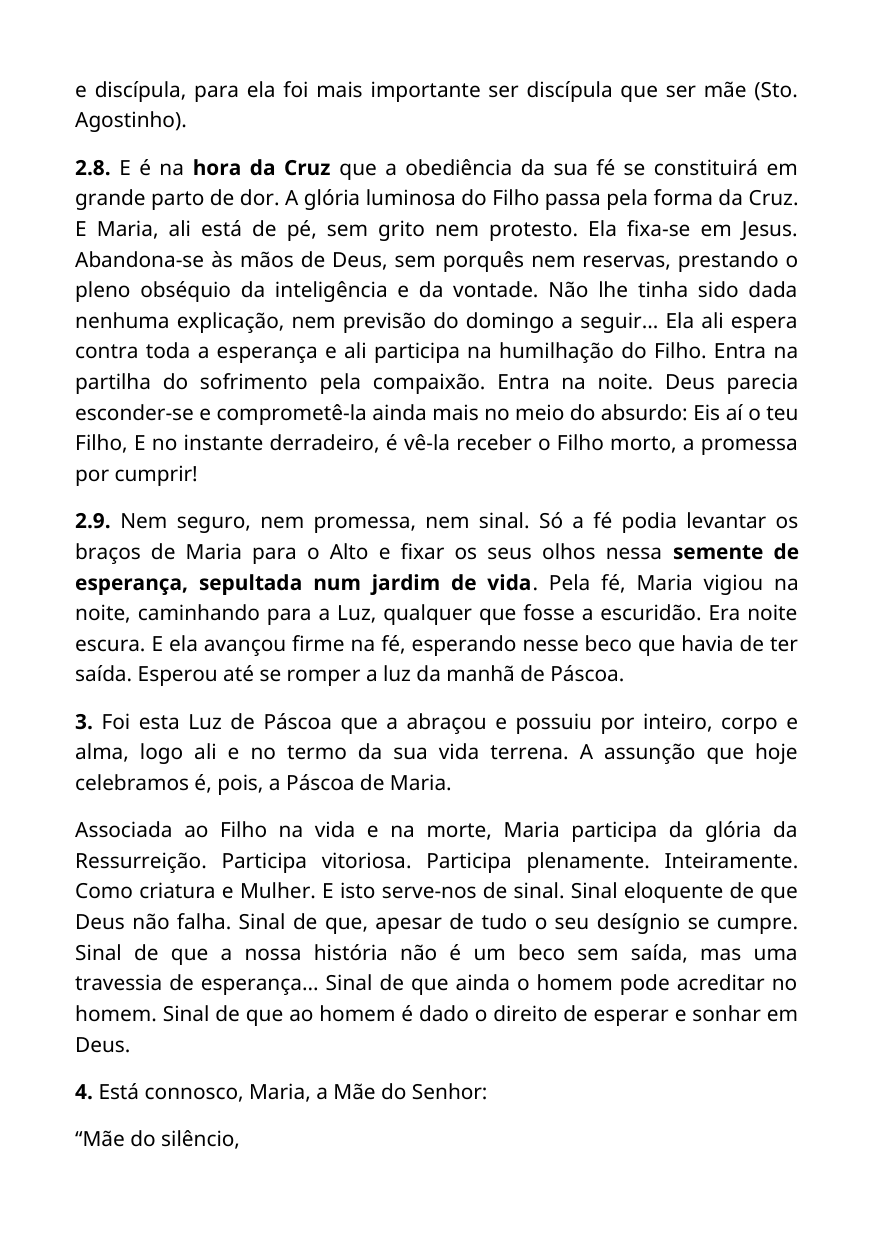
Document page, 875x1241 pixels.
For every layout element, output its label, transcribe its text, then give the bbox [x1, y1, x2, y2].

text 4. Está connosco, Maria, a Mãe do Senhor: [75, 1077, 799, 1106]
text “Mãe do silêncio, [75, 1124, 799, 1153]
text 2.8. E é na hora da Cruz que a obediência da sua fé se constituirá em grande parto de dor. A glória luminosa do Filho passa pela forma da Cruz. E Maria, ali está de pé, sem grito nem protesto. Ela fixa-se em Jesus. Abandona-se às mãos de Deus, sem porquês nem reservas, prestando o pleno obséquio da inteligência e da vontade. Não lhe tinha sido dada nenhuma explicação, nem previsão do domingo a seguir... Ela ali espera contra toda a esperança e ali participa na humilhação do Filho. Entra na partilha do sofrimento pela compaixão. Entra na noite. Deus parecia esconder-se e comprometê-la ainda mais no meio do absurdo: Eis aí o teu Filho, E no instante derradeiro, é vê-la receber o Filho morto, a promessa por cumprir! [75, 153, 799, 488]
text 2.9. Nem seguro, nem promessa, nem sinal. Só a fé podia levantar os braços de Maria para o Alto e fixar os seus olhos nessa semente de esperança, sepultada num jardim de vida. Pela fé, Maria vigiou na noite, caminhando para a Luz, qualquer que fosse a escuridão. Era noite escura. E ela avançou firme na fé, esperando nesse beco que havia de ter saída. Esperou até se romper a luz da manhã de Páscoa. [75, 506, 799, 688]
text Associada ao Filho na vida e na morte, Maria participa da glória da Ressurreição. Participa vitoriosa. Participa plenamente. Inteiramente. Como criatura e Mulher. E isto serve-nos de sinal. Sinal eloquente de que Deus não falha. Sinal de que, apesar de tudo o seu desígnio se cumpre. Sinal de que a nossa história não é um beco sem saída, mas uma travessia de esperança... Sinal de que ainda o homem pode acreditar no homem. Sinal de que ao homem é dado o direito de esperar e sonhar em Deus. [75, 815, 799, 1058]
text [75, 75, 799, 134]
text 3. Foi esta Luz de Páscoa que a abraçou e possuiu por inteiro, corpo e alma, logo ali e no termo da sua vida terrena. A assunção que hoje celebramos é, pois, a Páscoa de Maria. [75, 707, 799, 797]
